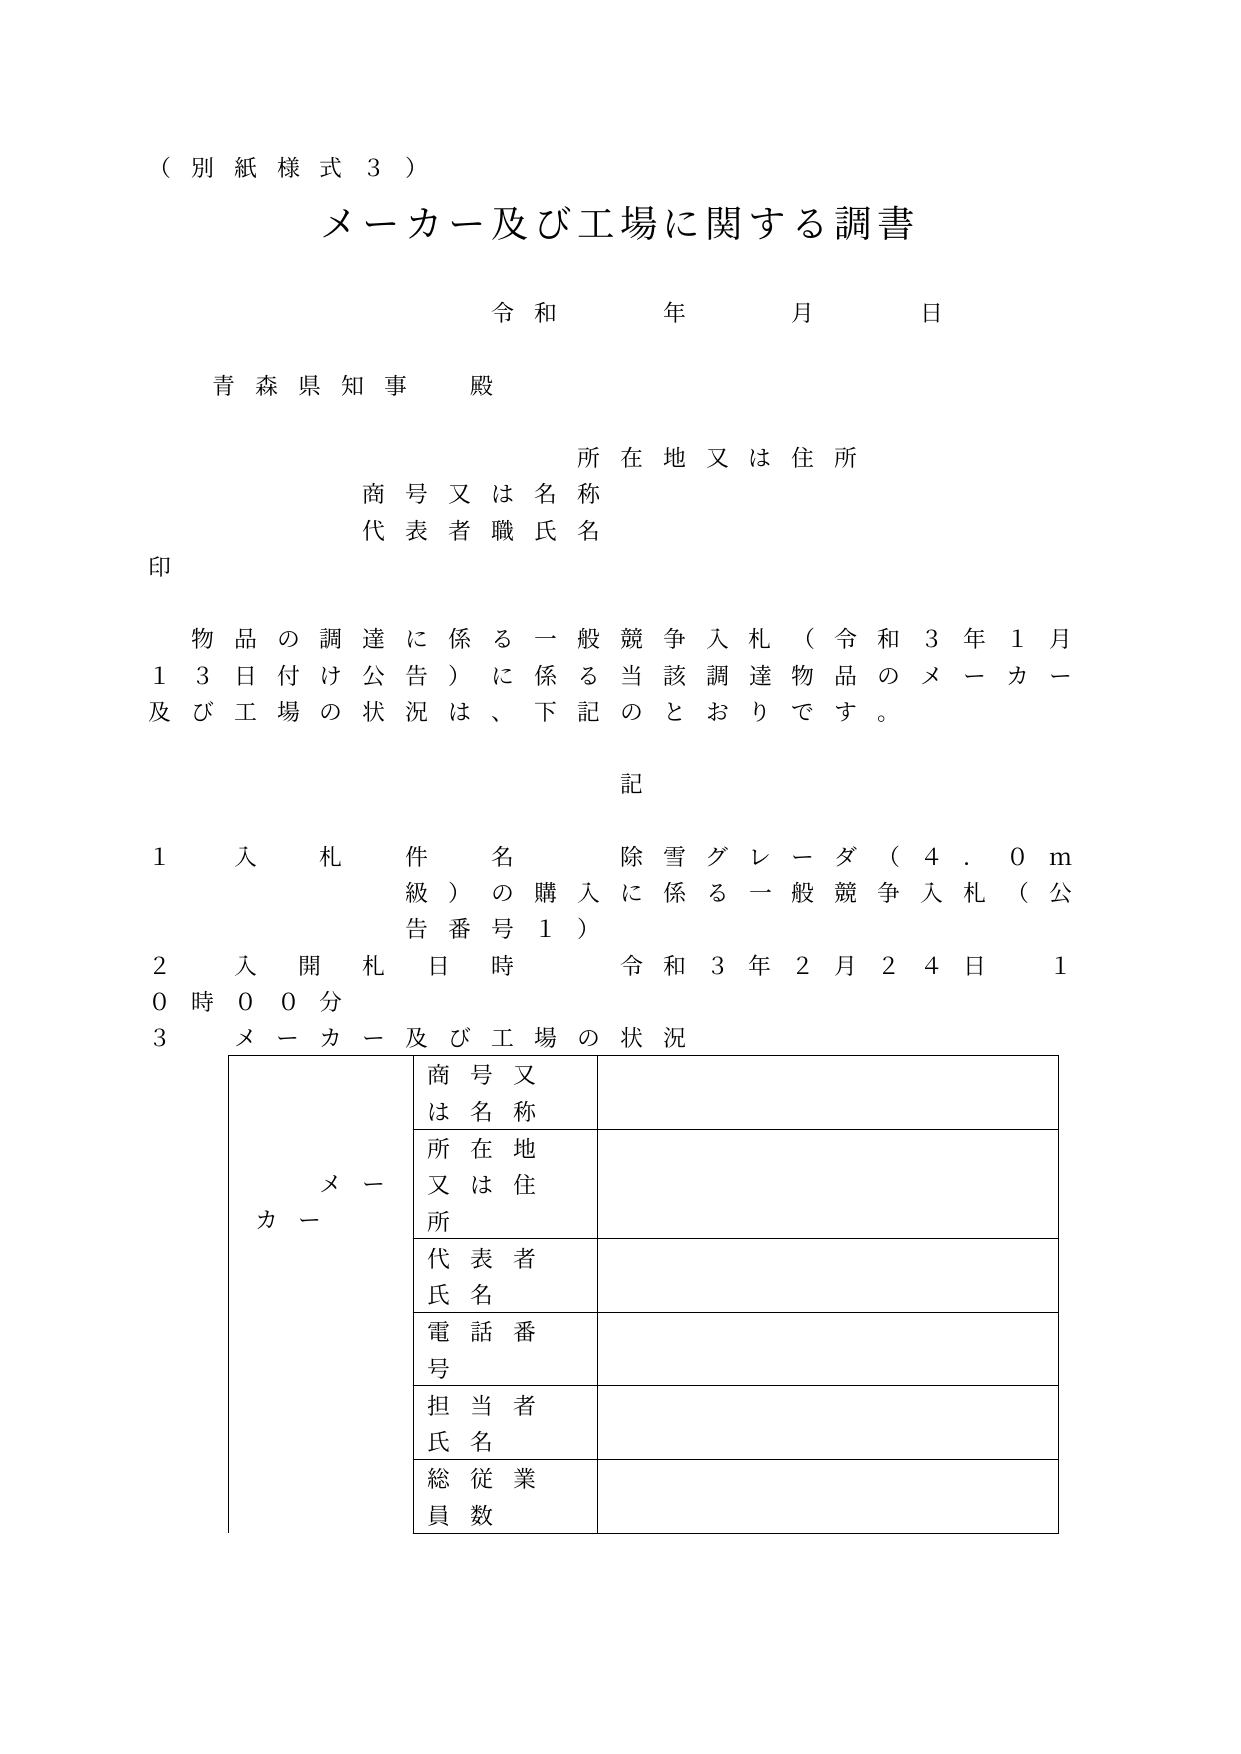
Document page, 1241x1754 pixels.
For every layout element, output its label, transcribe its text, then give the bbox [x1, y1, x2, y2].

table_cell [598, 1239, 1058, 1312]
text 記 [148, 765, 1092, 801]
table_cell 電話番号 [414, 1313, 597, 1385]
table_header 商号又は名称 [414, 1056, 597, 1128]
table_header メーカー [229, 1056, 413, 1532]
table_cell [598, 1386, 1058, 1459]
table_cell [598, 1130, 1058, 1238]
text （別紙様式３） [148, 149, 1092, 185]
text 代表者職氏名 印 [148, 511, 1092, 584]
text 青森県知事 殿 [148, 366, 1092, 402]
text ３ メーカー及び工場の状況 [148, 1019, 1092, 1055]
table_cell 総従業員数 [414, 1460, 597, 1532]
table_cell [598, 1460, 1058, 1532]
table_cell 所在地又は住所 [414, 1130, 597, 1238]
text メーカー及び工場に関する調書 [148, 185, 1092, 257]
table_cell [598, 1313, 1058, 1385]
text 物品の調達に係る一般競争入札（令和３年１月１３日付け公告）に係る当該調達物品のメーカー及び工場の状況は、下記のとおりです。 [148, 620, 1092, 729]
text 令和 年 月 日 [148, 294, 1092, 330]
table_cell 担当者氏名 [414, 1386, 597, 1459]
text 所在地又は住所 [148, 439, 1092, 475]
text １ 入 札 件 名 除雪グレーダ（４．０ｍ級）の購入に係る一般競争入札（公告番号１） [148, 837, 1092, 946]
table_cell 代表者氏名 [414, 1239, 597, 1312]
text 商号又は名称 [148, 475, 1092, 511]
text ２ 入 開 札 日 時 令和３年２月２４日 １０時００分 [148, 946, 1092, 1019]
table_header [598, 1056, 1058, 1128]
